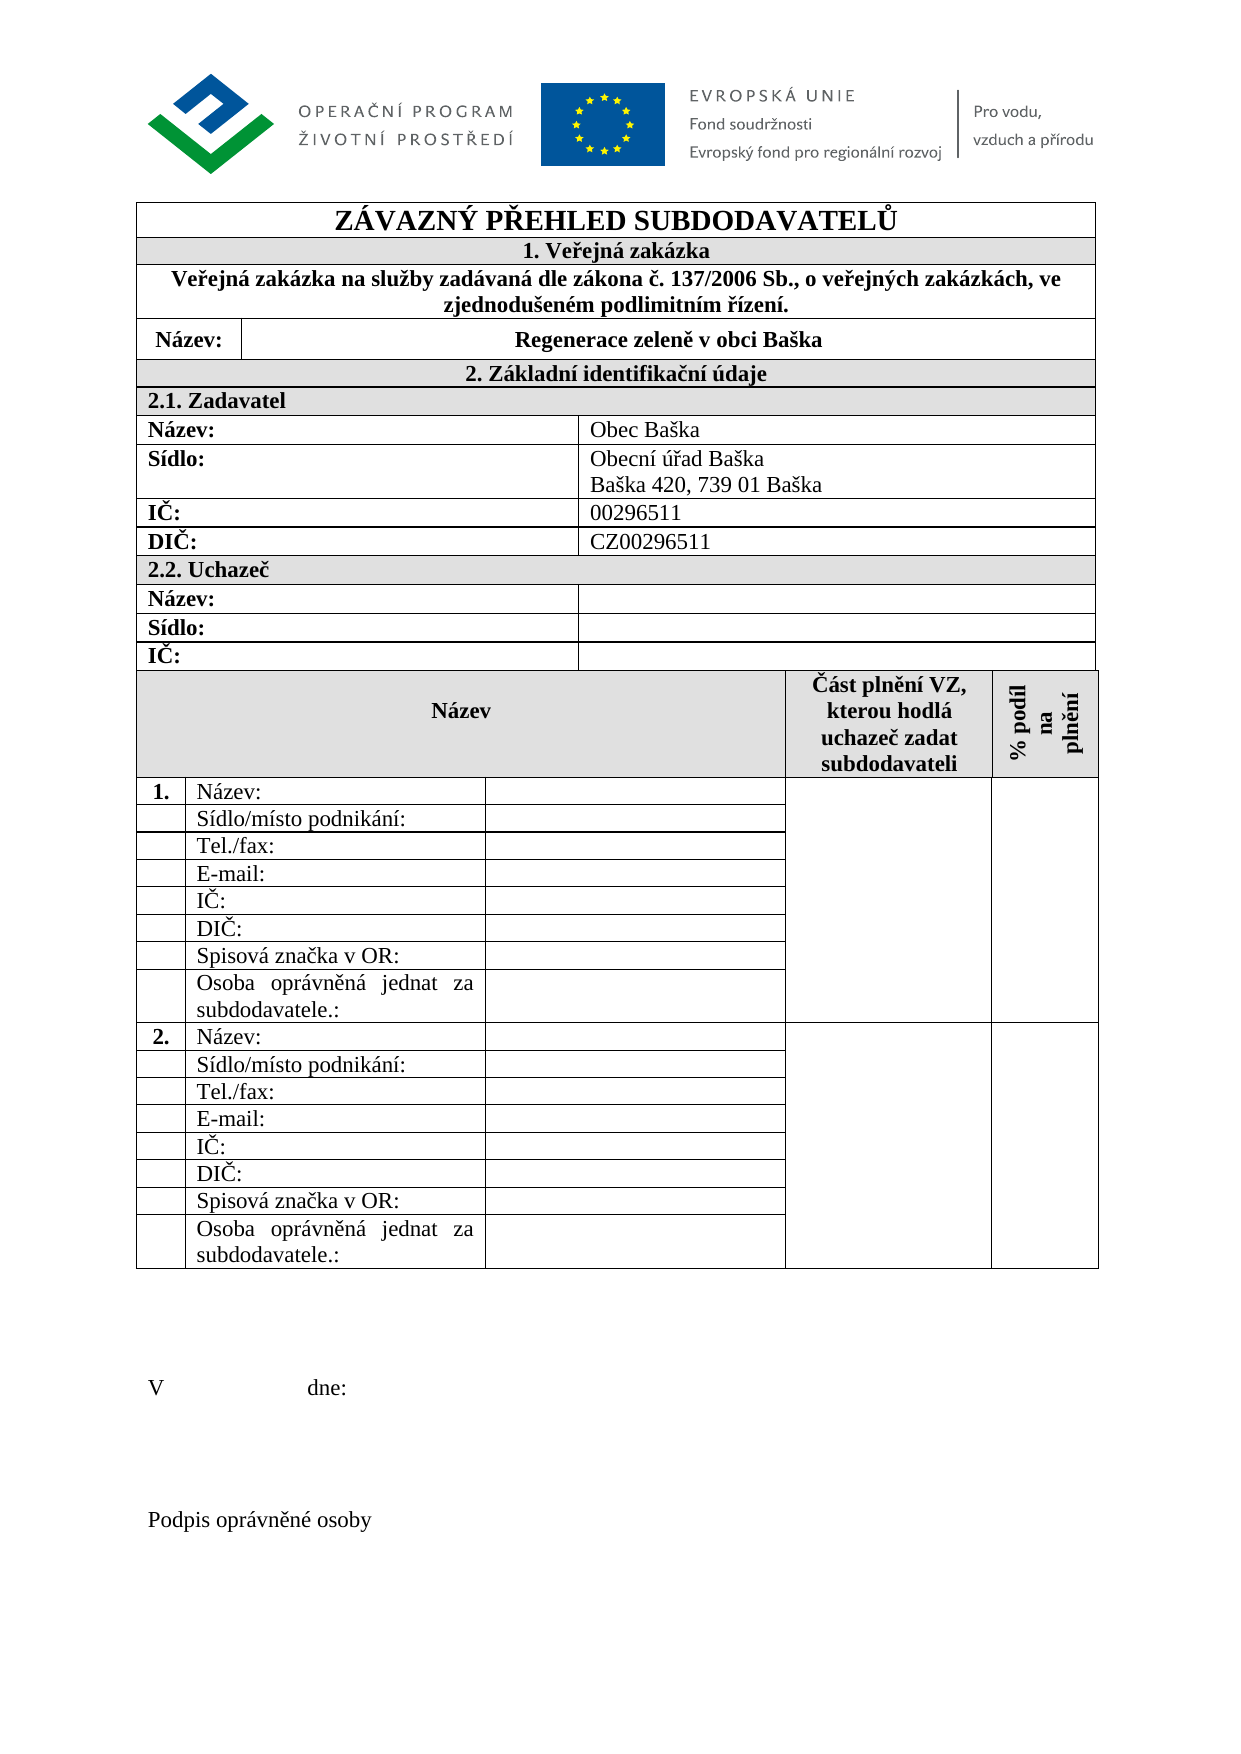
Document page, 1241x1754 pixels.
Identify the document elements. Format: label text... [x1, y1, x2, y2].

table_cell [486, 1078, 785, 1104]
table_cell Obecní úřad Baška Baška 420, 739 01 Baška [579, 445, 1095, 498]
table_cell [486, 970, 785, 1022]
table_cell [486, 942, 785, 968]
table_cell Tel./fax: [186, 833, 485, 859]
table_cell [486, 805, 785, 831]
table_cell Tel./fax: [186, 1078, 485, 1104]
table_cell DIČ: [186, 915, 485, 941]
table_cell [137, 805, 185, 831]
table_cell [579, 643, 1095, 670]
table_cell Název: [186, 778, 485, 804]
table_cell [992, 1023, 1098, 1268]
table_cell [137, 915, 185, 941]
table_cell E-mail: [186, 860, 485, 886]
table_cell 00296511 [579, 499, 1095, 526]
table_cell Osoba oprávněná jednat za subdodavatele.: [186, 970, 485, 1022]
table_cell Název: [186, 1023, 485, 1049]
table_header Závazný přehled subdodavatelů [137, 203, 1095, 237]
table_cell Regenerace zeleně v obci Baška [242, 319, 1095, 359]
table_cell [486, 887, 785, 914]
table_cell [137, 1105, 185, 1132]
table_cell Spisová značka v OR: [186, 1188, 485, 1214]
table_cell Sídlo/místo podnikání: [186, 1051, 485, 1077]
table_cell Obec Baška [579, 416, 1095, 444]
table_cell Název [137, 671, 785, 777]
table_cell 2. Základní identifikační údaje [137, 360, 1095, 386]
table_cell [486, 1160, 785, 1187]
table_cell Název: [137, 585, 578, 613]
table_cell [137, 833, 185, 859]
table_cell [137, 1188, 185, 1214]
table_cell [579, 614, 1095, 641]
table_cell Název: [137, 416, 578, 444]
table_cell [137, 1160, 185, 1187]
text V dne: [148, 1374, 1093, 1401]
table_cell [486, 1133, 785, 1159]
table_cell [486, 915, 785, 941]
table_cell E-mail: [186, 1105, 485, 1132]
table_cell % podíl na plnění VZ [993, 671, 1098, 777]
table_cell IČ: [137, 499, 578, 526]
table_cell IČ: [186, 887, 485, 914]
table_cell [486, 1215, 785, 1268]
table_cell IČ: [186, 1133, 485, 1159]
text Podpis oprávněné osoby [148, 1506, 1093, 1532]
table_cell Část plnění VZ, kterou hodlá uchazeč zadat subdodavateli [786, 671, 992, 777]
table_cell Spisová značka v OR: [186, 942, 485, 968]
table_cell DIČ: [186, 1160, 485, 1187]
table_cell [137, 887, 185, 914]
table_cell [137, 970, 185, 1022]
table_cell IČ: [137, 643, 578, 670]
table_cell CZ00296511 [579, 528, 1095, 555]
table_cell Sídlo: [137, 614, 578, 641]
table_cell [486, 1023, 785, 1049]
table_cell 2.2. Uchazeč [137, 556, 1095, 584]
table_cell Název: [137, 319, 241, 359]
table_cell [486, 833, 785, 859]
table_cell [137, 860, 185, 886]
table_cell [486, 778, 785, 804]
table_cell [137, 942, 185, 968]
table_cell 1. [137, 778, 185, 804]
table_cell [486, 1051, 785, 1077]
table_cell Sídlo/místo podnikání: [186, 805, 485, 831]
table_cell DIČ: [137, 528, 578, 555]
table_cell [786, 1023, 991, 1268]
table_cell 1. Veřejná zakázka [137, 238, 1095, 264]
table_cell [137, 1051, 185, 1077]
table_cell [486, 1188, 785, 1214]
table_cell [579, 585, 1095, 613]
table_cell [786, 778, 991, 1022]
table_cell [137, 1215, 185, 1268]
table_cell [486, 860, 785, 886]
table_cell [137, 1133, 185, 1159]
table_cell 2.1. Zadavatel [137, 388, 1095, 415]
table_cell 2. [137, 1023, 185, 1049]
table_cell Osoba oprávněná jednat za subdodavatele.: [186, 1215, 485, 1268]
table_cell Veřejná zakázka na služby zadávaná dle zákona č. 137/2006 Sb., o veřejných zakázkách, ve zjednodušeném podlimitním řízení. [137, 265, 1095, 318]
table_cell [137, 1078, 185, 1104]
table_cell [486, 1105, 785, 1132]
table_cell [992, 778, 1098, 1022]
table_cell Sídlo: [137, 445, 578, 498]
